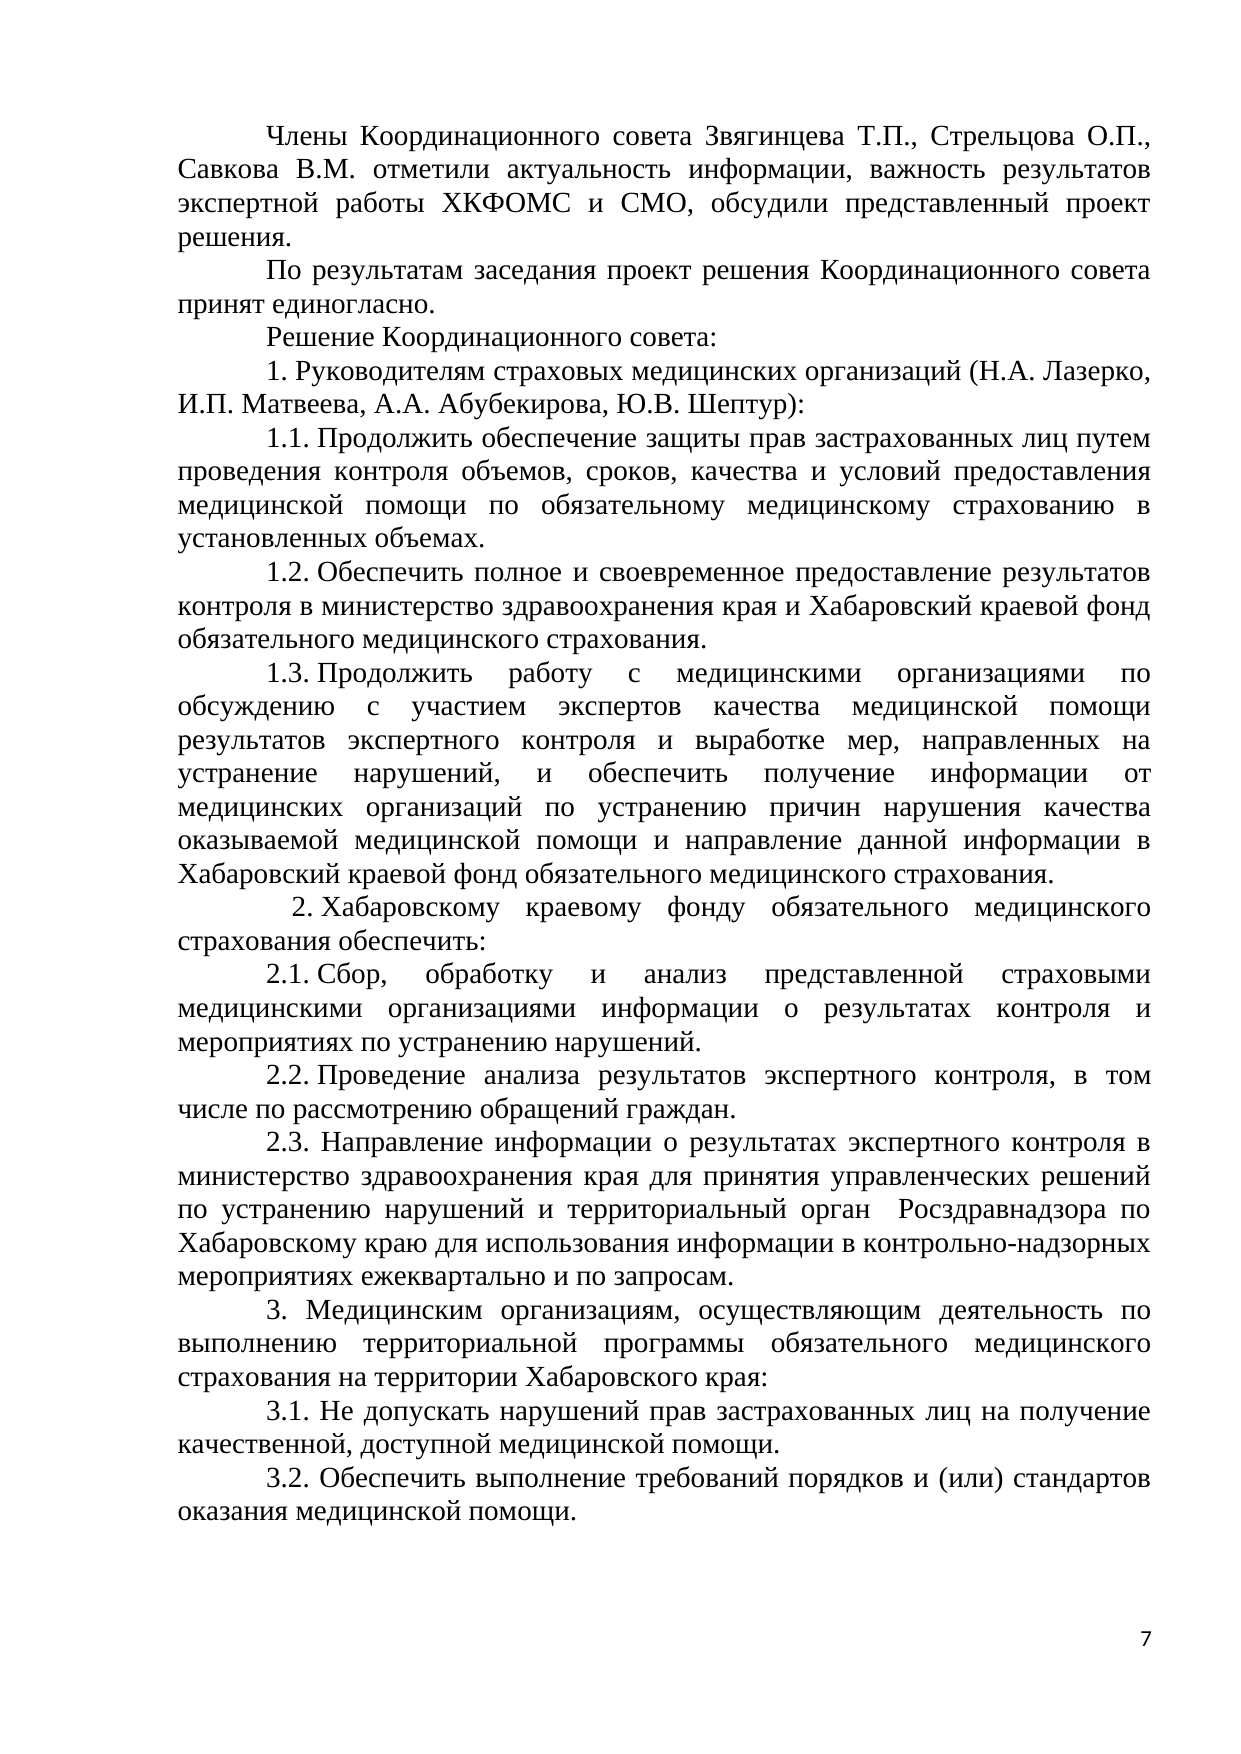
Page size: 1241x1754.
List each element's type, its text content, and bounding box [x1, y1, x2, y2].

text 2. Хабаровскому краевому фонду обязательного медицинского страхования обеспечить: [177, 889, 1152, 957]
text Члены Координационного совета Звягинцева Т.П., Стрельцова О.П., Савкова В.М. отметили актуальность информации, важность результатов экспертной работы ХКФОМС и СМО, обсудили представленный проект решения. [177, 118, 1152, 252]
text 2.3. Направление информации о результатах экспертного контроля в министерство здравоохранения края для принятия управленческих решений по устранению нарушений и территориальный орган Росздравнадзора по Хабаровскому краю для использования информации в контрольно-надзорных мероприятиях ежеквартально и по запросам. [177, 1124, 1152, 1292]
text 3.1. Не допускать нарушений прав застрахованных лиц на получение качественной, доступной медицинской помощи. [177, 1393, 1152, 1460]
text 2.2. Проведение анализа результатов экспертного контроля, в том числе по рассмотрению обращений граждан. [177, 1057, 1152, 1124]
text По результатам заседания проект решения Координационного совета принят единогласно. [177, 252, 1152, 319]
text 1.2. Обеспечить полное и своевременное предоставление результатов контроля в министерство здравоохранения края и Хабаровский краевой фонд обязательного медицинского страхования. [177, 554, 1152, 655]
text 1.1. Продолжить обеспечение защиты прав застрахованных лиц путем проведения контроля объемов, сроков, качества и условий предоставления медицинской помощи по обязательному медицинскому страхованию в установленных объемах. [177, 420, 1152, 554]
text 3.2. Обеспечить выполнение требований порядков и (или) стандартов оказания медицинской помощи. [177, 1460, 1152, 1527]
text 2.1. Сбор, обработку и анализ представленной страховыми медицинскими организациями информации о результатах контроля и мероприятиях по устранению нарушений. [177, 957, 1152, 1057]
text 3. Медицинским организациям, осуществляющим деятельность по выполнению территориальной программы обязательного медицинского страхования на территории Хабаровского края: [177, 1292, 1152, 1393]
text 1.3. Продолжить работу с медицинскими организациями по обсуждению с участием экспертов качества медицинской помощи результатов экспертного контроля и выработке мер, направленных на устранение нарушений, и обеспечить получение информации от медицинских организаций по устранению причин нарушения качества оказываемой медицинской помощи и направление данной информации в Хабаровский краевой фонд обязательного медицинского страхования. [177, 655, 1152, 889]
text 1. Руководителям страховых медицинских организаций (Н.А. Лазерко, И.П. Матвеева, А.А. Абубекирова, Ю.В. Шептур): [177, 353, 1152, 420]
text Решение Координационного совета: [177, 319, 1152, 353]
